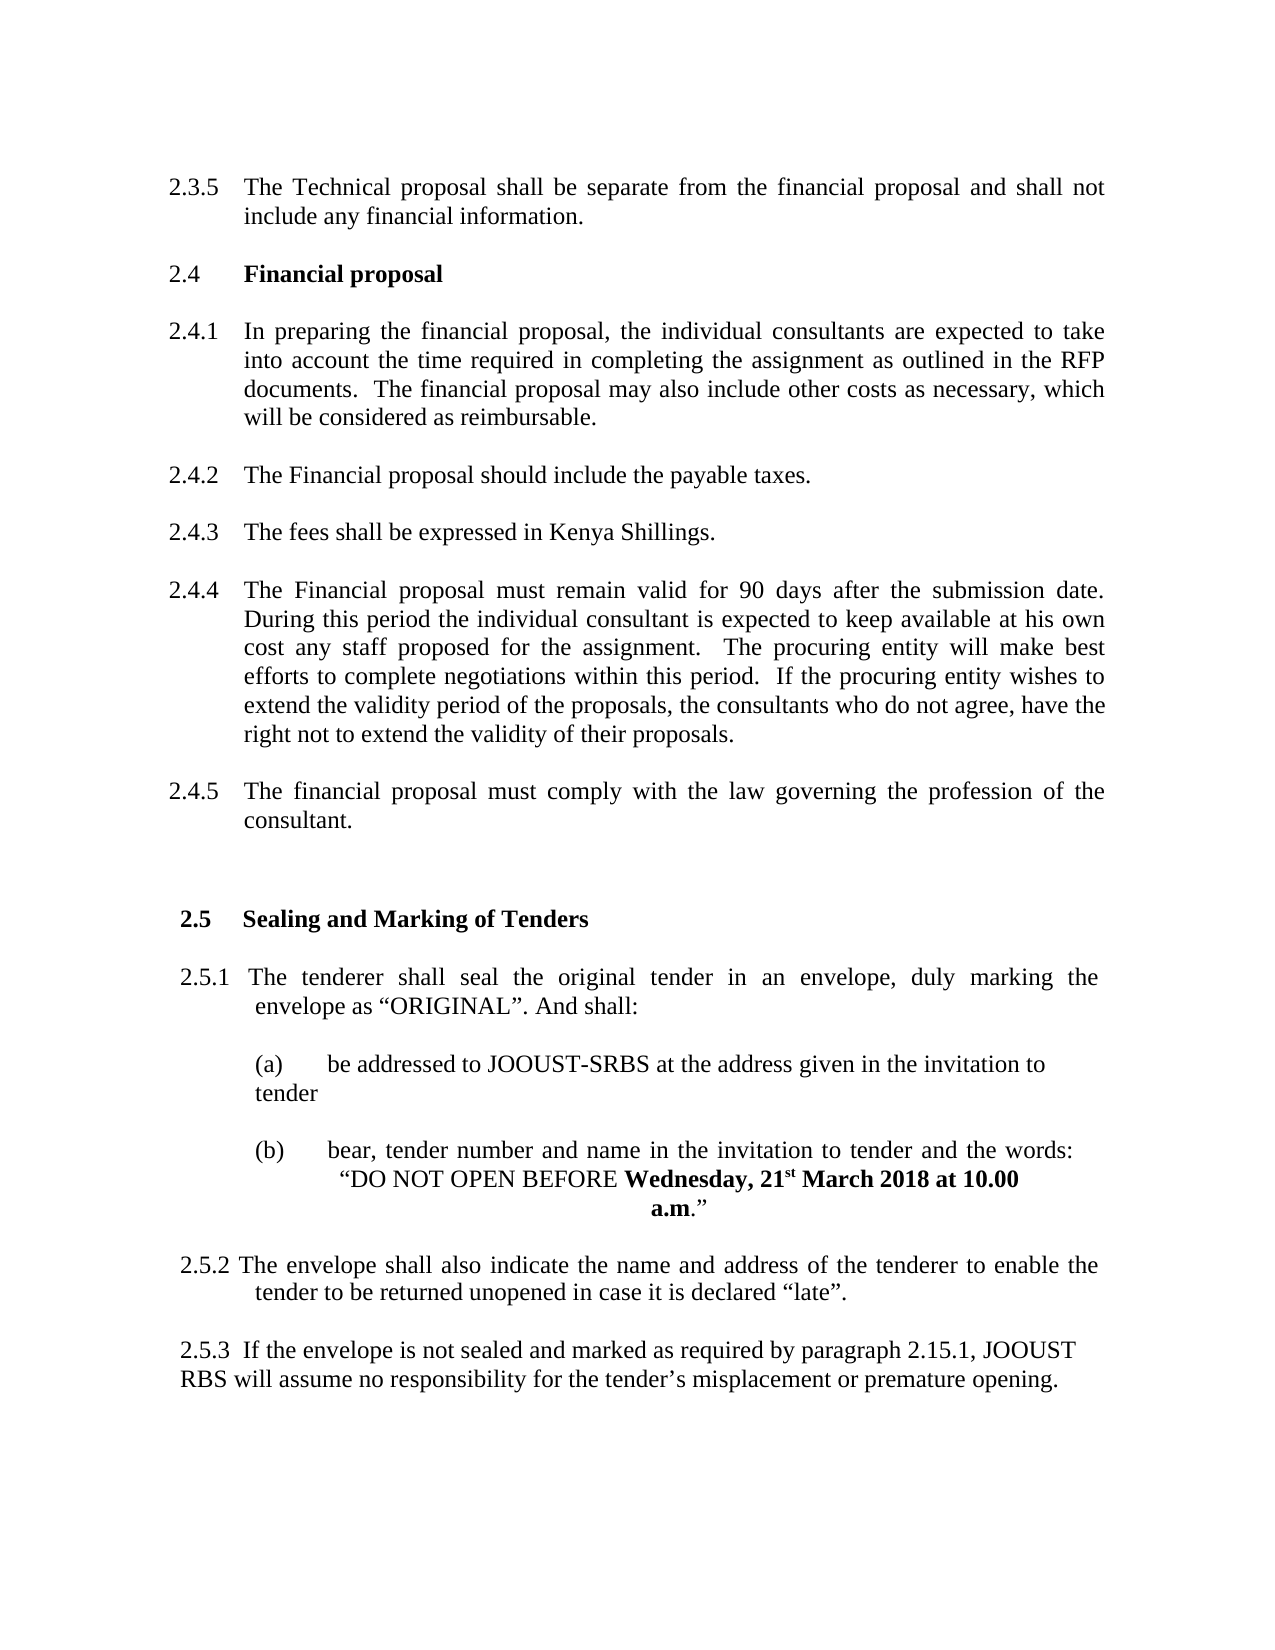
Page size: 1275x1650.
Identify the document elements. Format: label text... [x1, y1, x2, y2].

list The Financial proposal should include the payable taxes. [169, 460, 1106, 489]
text 2.5.3 If the envelope is not sealed and marked as required by paragraph 2.15.1, JOOUST RBS will assume no responsibility for the tender’s misplacement or premature opening. [180, 1335, 1106, 1393]
list The fees shall be expressed in Kenya Shillings. [169, 517, 1106, 546]
list In preparing the financial proposal, the individual consultants are expected to take into account the time required in completing the assignment as outlined in the RFP documents. The financial proposal may also include other costs as necessary, which will be considered as reimbursable. [169, 316, 1106, 431]
text (b) bear, tender number and name in the invitation to tender and the words: [255, 1136, 1106, 1164]
text 2.5 Sealing and Marking of Tenders [180, 904, 1106, 933]
text 2.5.1 The tenderer shall seal the original tender in an envelope, duly marking the envelope as “ORIGINAL”. And shall: [180, 962, 1099, 1020]
list The Technical proposal shall be separate from the financial proposal and shall not include any financial information. [169, 172, 1106, 230]
text 2.4 Financial proposal [169, 259, 1106, 287]
list The Financial proposal must remain valid for 90 days after the submission date. During this period the individual consultant is expected to keep available at his own cost any staff proposed for the assignment. The procuring entity will make best efforts to complete negotiations within this period. If the procuring entity wishes to extend the validity period of the proposals, the consultants who do not agree, have the right not to extend the validity of their proposals. [169, 575, 1106, 747]
text (a) be addressed to JOOUST-SRBS at the address given in the invitation to tender [255, 1049, 1106, 1107]
text 2.5.2 The envelope shall also indicate the name and address of the tenderer to enable the tender to be returned unopened in case it is declared “late”. [180, 1251, 1099, 1306]
list The financial proposal must comply with the law governing the profession of the consultant. [169, 776, 1106, 834]
text “DO NOT OPEN BEFORE Wednesday, 21st March 2018 at 10.00 a.m.” [326, 1164, 1032, 1222]
